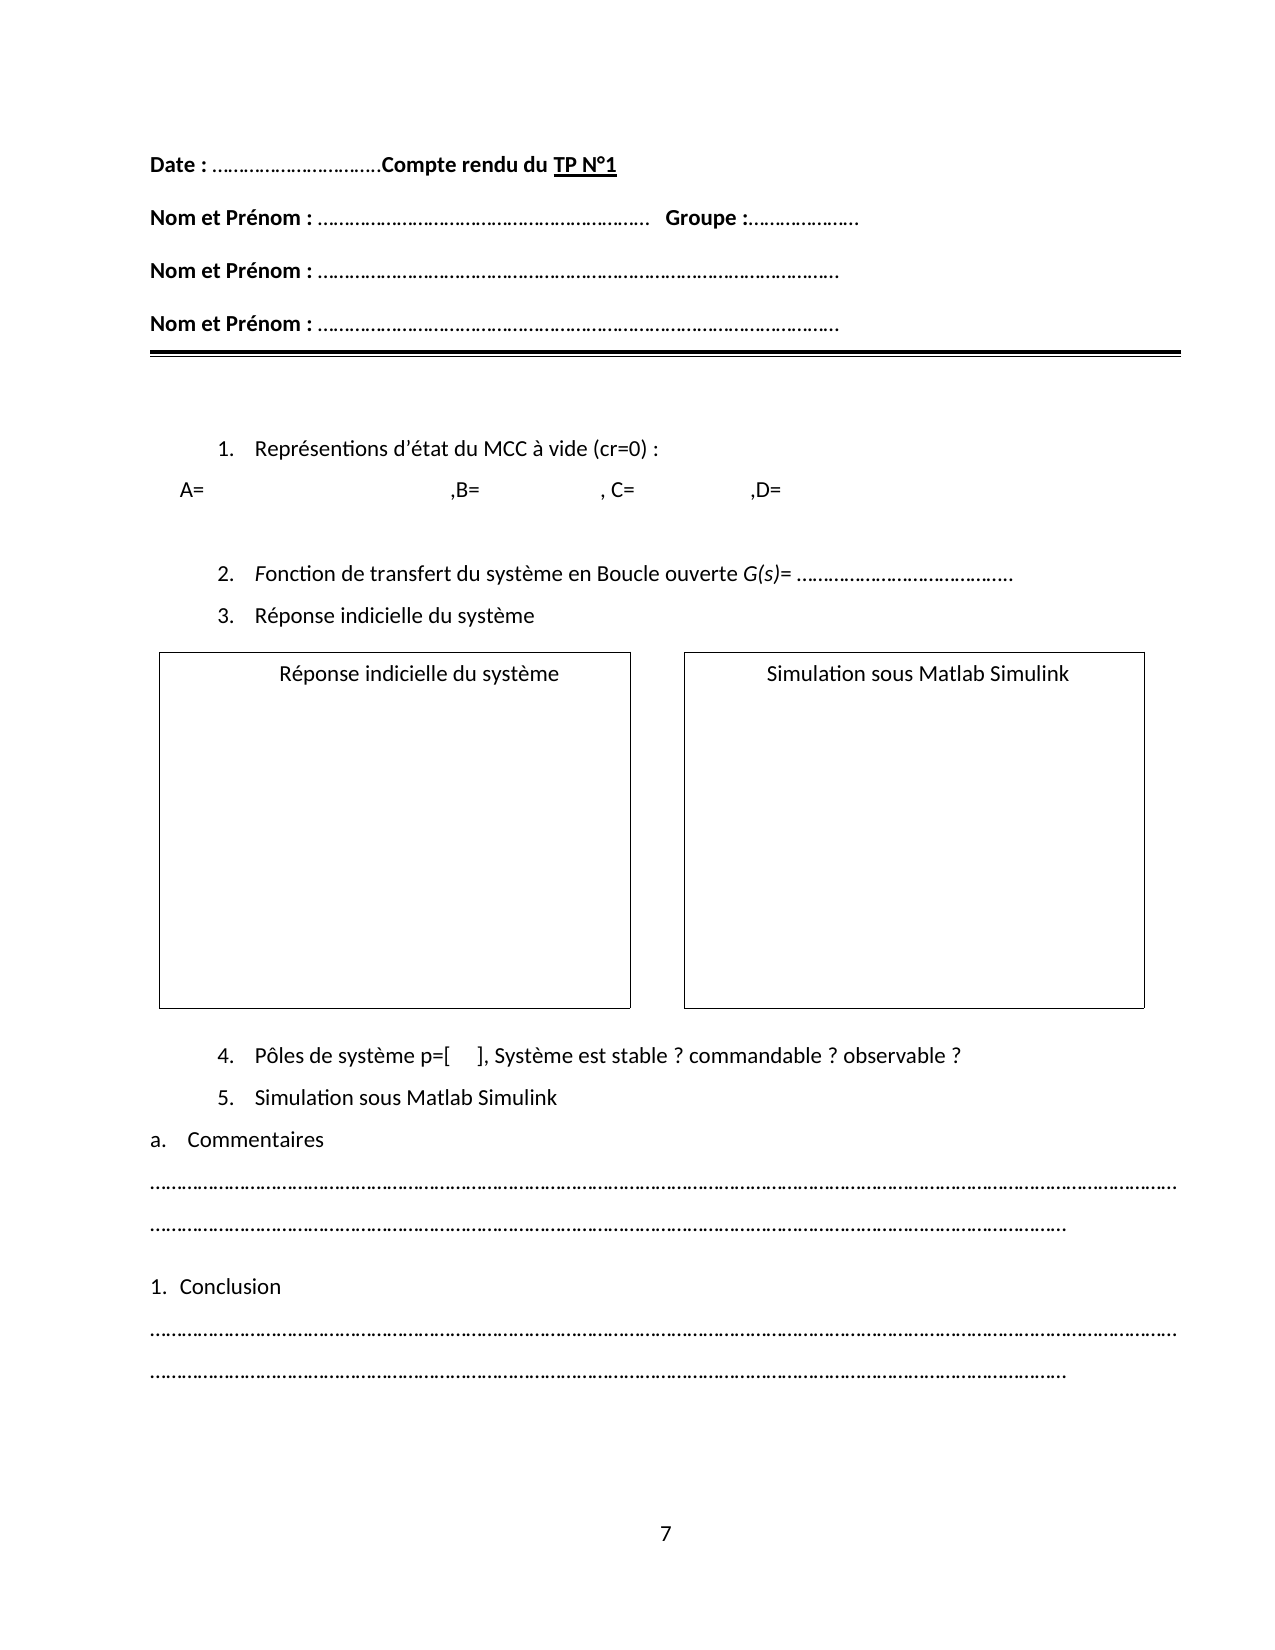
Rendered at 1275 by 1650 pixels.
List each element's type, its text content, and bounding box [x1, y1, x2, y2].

text Nom et Prénom : ……………………………………………………………………………………… [150, 256, 1181, 284]
text Nom et Prénom : ……………………………………………………… Groupe :………………… [150, 203, 1181, 231]
text ……………………………………………………………………………………………………………………………………………………………………………………………………………………………………………………………………………………………………………………………………… [150, 1167, 1181, 1237]
list Simulation sous Matlab Simulink [217, 1083, 1181, 1112]
list Réponse indicielle du système [217, 602, 1181, 629]
list Pôles de système p=[ ], Système est stable ? commandable ? observable ? [217, 1042, 1181, 1069]
text Date : …………………………..Compte rendu du TP N°1 [150, 150, 1181, 178]
list Fonction de transfert du système en Boucle ouverte G(s)= ………………………………….. [217, 559, 1181, 588]
text ……………………………………………………………………………………………………………………………………………………………………………………………………………………………………………………………………………………………………………………………………… [150, 1314, 1181, 1384]
list Commentaires [150, 1126, 1181, 1153]
text Nom et Prénom : ……………………………………………………………………………………… [150, 309, 1181, 350]
list Représentions d’état du MCC à vide (cr=0) : [217, 434, 1181, 462]
list Conclusion [150, 1272, 1181, 1300]
text A= ,B= , C= ,D= [179, 476, 1181, 504]
